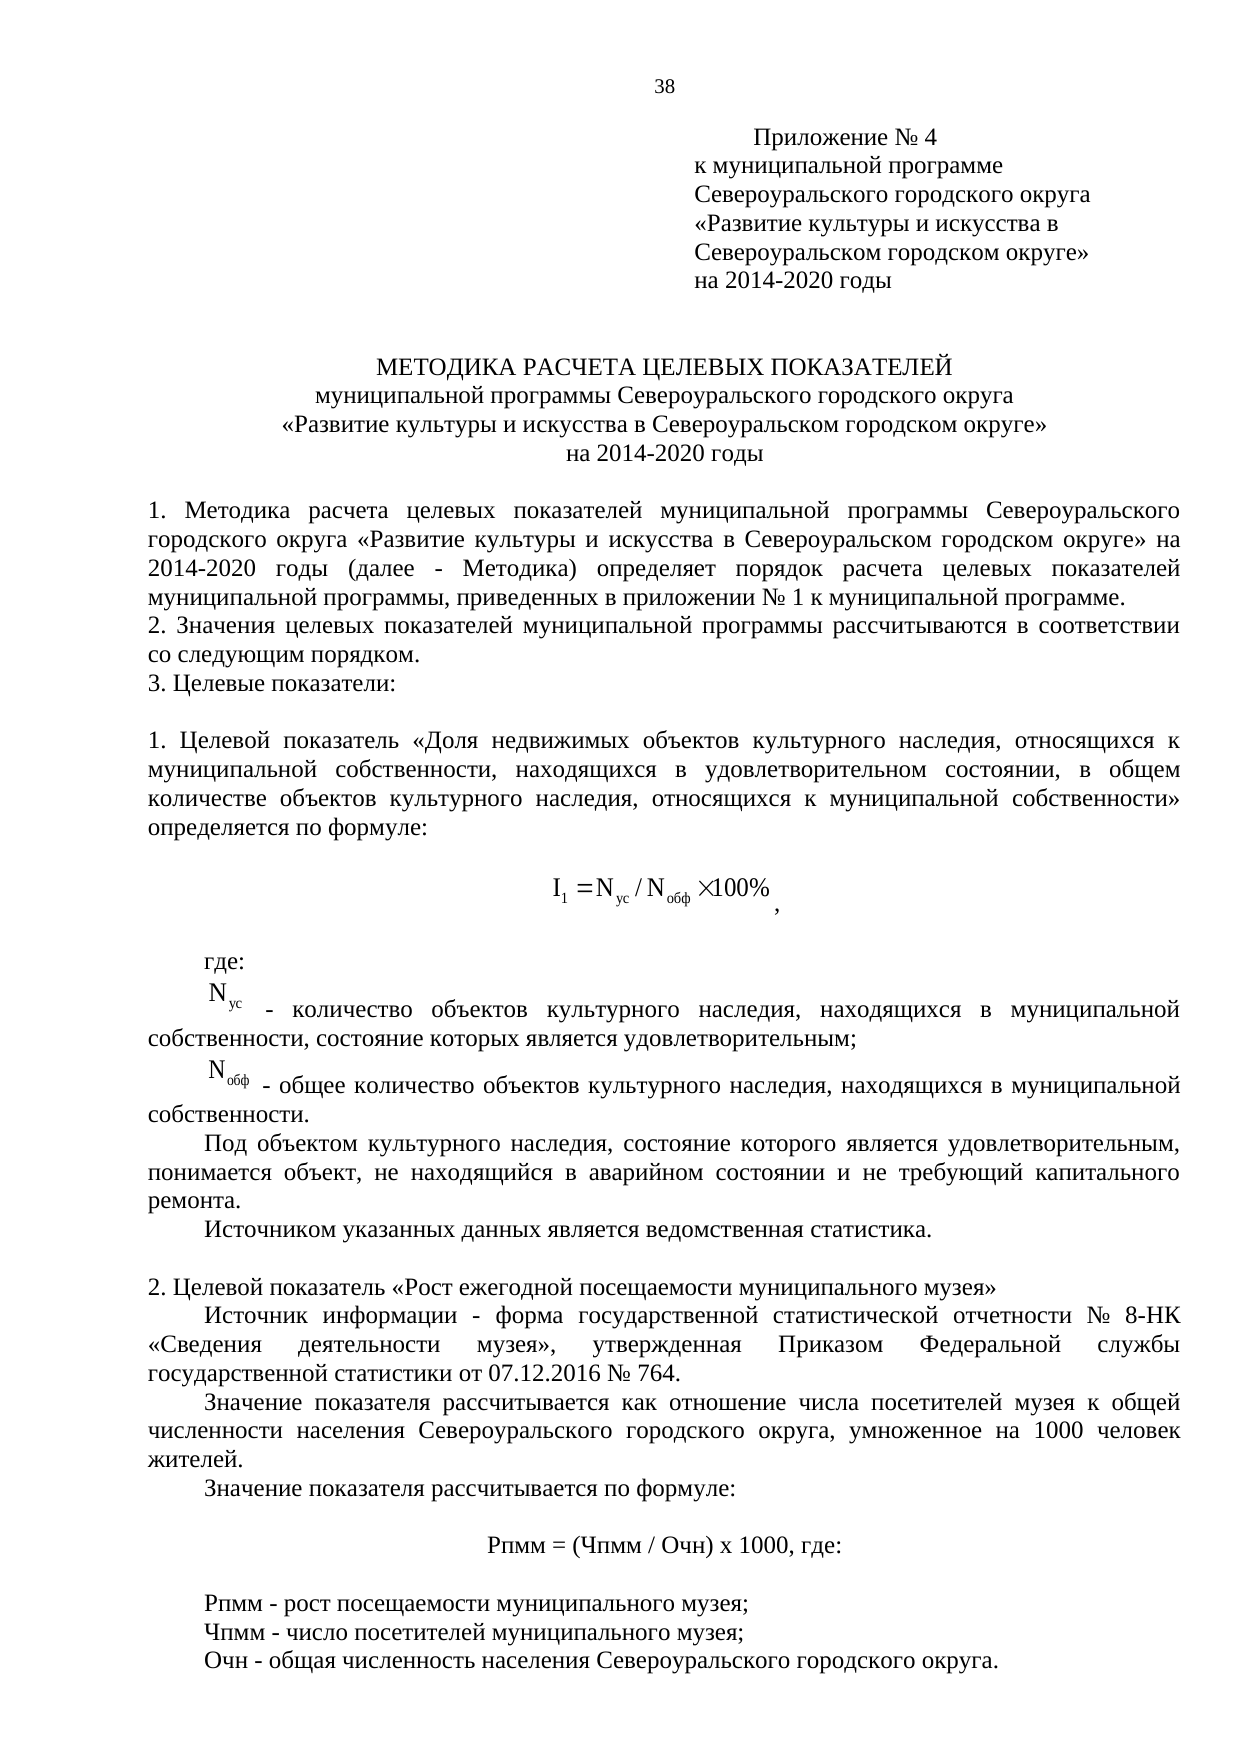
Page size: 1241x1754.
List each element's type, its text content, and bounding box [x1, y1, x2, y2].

text Чпмм - число посетителей муниципального музея; [148, 1617, 1181, 1646]
text Рпмм = (Чпмм / Очн) x 1000, где: [148, 1531, 1181, 1559]
text 1. Целевой показатель «Доля недвижимых объектов культурного наследия, относящихся к муниципальной собственности, находящихся в удовлетворительном состоянии, в общем количестве объектов культурного наследия, относящихся к муниципальной собственности» определяется по формуле: [148, 726, 1181, 841]
text к муниципальной программе [694, 151, 1181, 179]
text Источником указанных данных является ведомственная статистика. [148, 1214, 1181, 1243]
text Североуральского городского округа [694, 179, 1181, 208]
text «Развитие культуры и искусства в [694, 208, 1181, 237]
text 2. Целевой показатель «Рост ежегодной посещаемости муниципального музея» [148, 1272, 1181, 1301]
text Под объектом культурного наследия, состояние которого является удовлетворительным, понимается объект, не находящийся в аварийном состоянии и не требующий капитального ремонта. [148, 1128, 1181, 1214]
text 1. Методика расчета целевых показателей муниципальной программы Североуральского городского округа «Развитие культуры и искусства в Североуральском городском округе» на 2014-2020 годы (далее - Методика) определяет порядок расчета целевых показателей муниципальной программы, приведенных в приложении № 1 к муниципальной программе. [148, 496, 1181, 611]
text Рпмм - рост посещаемости муниципального музея; [148, 1588, 1181, 1617]
text 3. Целевые показатели: [148, 668, 1181, 697]
text где: [148, 946, 1181, 975]
text Очн - общая численность населения Североуральского городского округа. [148, 1646, 1181, 1674]
text Североуральском городском округе» [694, 237, 1181, 266]
text Значение показателя рассчитывается по формуле: [148, 1473, 1181, 1502]
text муниципальной программы Североуральского городского округа [148, 381, 1181, 409]
text , [148, 869, 1181, 917]
text МЕТОДИКА РАСЧЕТА ЦЕЛЕВЫХ ПОКАЗАТЕЛЕЙ [148, 352, 1181, 381]
text Источник информации - форма государственной статистической отчетности № 8-НК «Сведения деятельности музея», утвержденная Приказом Федеральной службы государственной статистики от 07.12.2016 № 764. [148, 1301, 1181, 1387]
text 2. Значения целевых показателей муниципальной программы рассчитываются в соответствии со следующим порядком. [148, 611, 1181, 668]
text «Развитие культуры и искусства в Североуральском городском округе» [148, 409, 1181, 438]
text Приложение № 4 [694, 122, 1181, 151]
text на 2014-2020 годы [694, 266, 1181, 294]
text Значение показателя рассчитывается как отношение числа посетителей музея к общей численности населения Североуральского городского округа, умноженное на 1000 человек жителей. [148, 1387, 1181, 1473]
text на 2014-2020 годы [148, 438, 1181, 467]
text - общее количество объектов культурного наследия, находящихся в муниципальной собственности. [148, 1051, 1181, 1128]
text - количество объектов культурного наследия, находящихся в муниципальной собственности, состояние которых является удовлетворительным; [148, 975, 1181, 1051]
